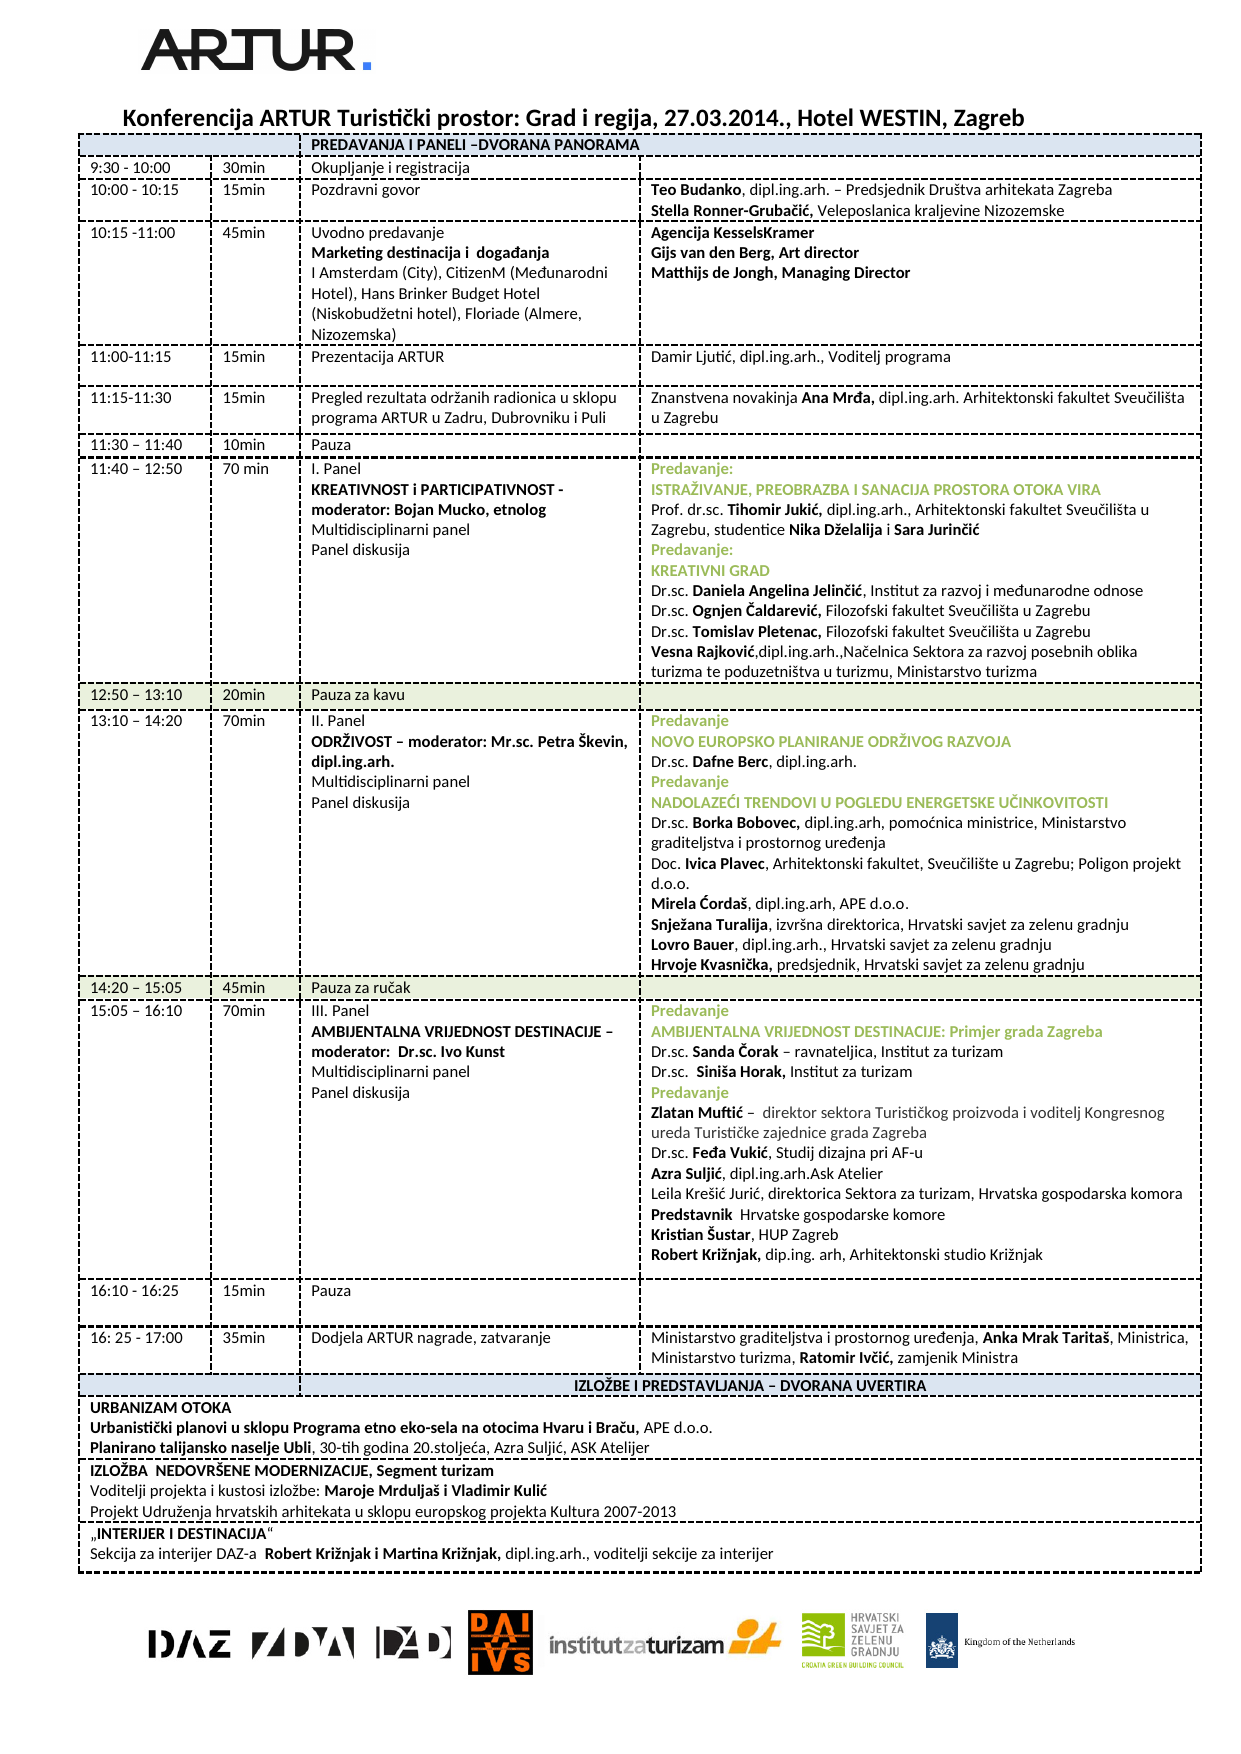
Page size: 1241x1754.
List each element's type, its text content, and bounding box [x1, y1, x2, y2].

table_cell 11:40 – 12:50 [79, 456, 211, 682]
table_cell II. Panel ODRŽIVOST – moderator: Mr.sc. Petra Škevin, dipl.ing.arh. Multidisciplinarni panel Panel diskusija [300, 709, 639, 975]
table_header PREDAVANJA I PANELI –DVORANA PANORAMA [300, 133, 1201, 155]
table_cell 11:15-11:30 [79, 385, 211, 433]
table_cell 35min [211, 1325, 300, 1373]
table_cell Uvodno predavanje Marketing destinacija i događanja I Amsterdam (City), CitizenM (Međunarodni Hotel), Hans Brinker Budget Hotel (Niskobudžetni hotel), Floriade (Almere, Nizozemska) [300, 220, 639, 344]
table_cell 10:00 - 10:15 [79, 178, 211, 220]
table_cell 70min [211, 999, 300, 1278]
table_cell 16: 25 - 17:00 [79, 1325, 211, 1373]
table_cell Pauza za ručak [300, 975, 639, 998]
table_cell 10:15 -11:00 [79, 220, 211, 344]
table_cell 20min [211, 682, 300, 709]
table_cell Pauza za kavu [300, 682, 639, 709]
table_cell 70 min [211, 456, 300, 682]
table_cell 13:10 – 14:20 [79, 709, 211, 975]
table_cell Predavanje: ISTRAŽIVANJE, PREOBRAZBA I SANACIJA PROSTORA OTOKA VIRA Prof. dr.sc. Tihomir Jukić, dipl.ing.arh., Arhitektonski fakultet Sveučilišta u Zagrebu, studentice Nika Dželalija i Sara Jurinčić Predavanje: KREATIVNI GRAD Dr.sc. Daniela Angelina Jelinčić, Institut za razvoj i međunarodne odnose Dr.sc. Ognjen Čaldarević, Filozofski fakultet Sveučilišta u Zagrebu Dr.sc. Tomislav Pletenac, Filozofski fakultet Sveučilišta u Zagrebu Vesna Rajković,dipl.ing.arh.,Načelnica Sektora za razvoj posebnih oblika turizma te poduzetništva u turizmu, Ministarstvo turizma [640, 456, 1201, 682]
table_cell 45min [211, 975, 300, 998]
table_cell [640, 155, 1201, 177]
table_cell Damir Ljutić, dipl.ing.arh., Voditelj programa [640, 344, 1201, 385]
table_cell 15min [211, 178, 300, 220]
table_cell IZLOŽBA NEDOVRŠENE MODERNIZACIJE, Segment turizam Voditelji projekta i kustosi izložbe: Maroje Mrduljaš i Vladimir Kulić Projekt Udruženja hrvatskih arhitekata u sklopu europskog projekta Kultura 2007-2013 [79, 1458, 1201, 1521]
table_cell 16:10 - 16:25 [79, 1278, 211, 1325]
table_cell I. Panel KREATIVNOST i PARTICIPATIVNOST - moderator: Bojan Mucko, etnolog Multidisciplinarni panel Panel diskusija [300, 456, 639, 682]
table_cell [640, 433, 1201, 456]
text Konferencija ARTUR Turistički prostor: Grad i regija, 27.03.2014., Hotel WESTIN, Zagreb [123, 102, 1087, 133]
table_cell 14:20 – 15:05 [79, 975, 211, 998]
table_cell Okupljanje i registracija [300, 155, 639, 177]
table_cell [640, 682, 1201, 709]
table_cell 70min [211, 709, 300, 975]
table_cell 15:05 – 16:10 [79, 999, 211, 1278]
table_cell Ministarstvo graditeljstva i prostornog uređenja, Anka Mrak Taritaš, Ministrica, Ministarstvo turizma, Ratomir Ivčić, zamjenik Ministra [640, 1325, 1201, 1373]
table_cell 15min [211, 385, 300, 433]
table_cell [640, 975, 1201, 998]
table_cell 11:30 – 11:40 [79, 433, 211, 456]
table_cell URBANIZAM OTOKA Urbanistički planovi u sklopu Programa etno eko-sela na otocima Hvaru i Braču, APE d.o.o. Planirano talijansko naselje Ubli, 30-tih godina 20.stoljeća, Azra Suljić, ASK Atelijer [79, 1395, 1201, 1458]
table_cell Znanstvena novakinja Ana Mrđa, dipl.ing.arh. Arhitektonski fakultet Sveučilišta u Zagrebu [640, 385, 1201, 433]
table_cell 15min [211, 344, 300, 385]
table_cell 30min [211, 155, 300, 177]
table_cell Predavanje AMBIJENTALNA VRIJEDNOST DESTINACIJE: Primjer grada Zagreba Dr.sc. Sanda Čorak – ravnateljica, Institut za turizam Dr.sc. Siniša Horak, Institut za turizam Predavanje Zlatan Muftić – direktor sektora Turističkog proizvoda i voditelj Kongresnog ureda Turističke zajednice grada Zagreba Dr.sc. Feđa Vukić, Studij dizajna pri AF-u Azra Suljić, dipl.ing.arh.Ask Atelier Leila Krešić Jurić, direktorica Sektora za turizam, Hrvatska gospodarska komora Predstavnik Hrvatske gospodarske komore Kristian Šustar, HUP Zagreb Robert Križnjak, dip.ing. arh, Arhitektonski studio Križnjak [640, 999, 1201, 1278]
table_cell III. Panel AMBIJENTALNA VRIJEDNOST DESTINACIJE –moderator: Dr.sc. Ivo Kunst Multidisciplinarni panel Panel diskusija [300, 999, 639, 1278]
table_cell [79, 1373, 300, 1395]
table_cell [640, 1278, 1201, 1325]
table_header [79, 133, 300, 155]
table_cell 15min [211, 1278, 300, 1325]
picture [137, 29, 377, 74]
table_cell IZLOŽBE I PREDSTAVLJANJA – DVORANA UVERTIRA [300, 1373, 1201, 1395]
table_cell 9:30 - 10:00 [79, 155, 211, 177]
table_cell 45min [211, 220, 300, 344]
table_cell 11:00-11:15 [79, 344, 211, 385]
table_cell Dodjela ARTUR nagrade, zatvaranje [300, 1325, 639, 1373]
table_cell 10min [211, 433, 300, 456]
table_cell Pregled rezultata održanih radionica u sklopu programa ARTUR u Zadru, Dubrovniku i Puli [300, 385, 639, 433]
table_cell Prezentacija ARTUR [300, 344, 639, 385]
table_cell Pauza [300, 1278, 639, 1325]
table_cell Teo Budanko, dipl.ing.arh. – Predsjednik Društva arhitekata Zagreba Stella Ronner-Grubačić, Veleposlanica kraljevine Nizozemske [640, 178, 1201, 220]
table_cell Agencija KesselsKramer Gijs van den Berg, Art director Matthijs de Jongh, Managing Director [640, 220, 1201, 344]
table_cell „INTERIJER I DESTINACIJA“ Sekcija za interijer DAZ-a Robert Križnjak i Martina Križnjak, dipl.ing.arh., voditelji sekcije za interijer [79, 1521, 1201, 1571]
table_cell 12:50 – 13:10 [79, 682, 211, 709]
picture [137, 1603, 1088, 1679]
table_cell Predavanje NOVO EUROPSKO PLANIRANJE ODRŽIVOG RAZVOJA Dr.sc. Dafne Berc, dipl.ing.arh. Predavanje NADOLAZEĆI TRENDOVI U POGLEDU ENERGETSKE UČINKOVITOSTI Dr.sc. Borka Bobovec, dipl.ing.arh, pomoćnica ministrice, Ministarstvo graditeljstva i prostornog uređenja Doc. Ivica Plavec, Arhitektonski fakultet, Sveučilište u Zagrebu; Poligon projekt d.o.o. Mirela Ćordaš, dipl.ing.arh, APE d.o.o. Snježana Turalija, izvršna direktorica, Hrvatski savjet za zelenu gradnju Lovro Bauer, dipl.ing.arh., Hrvatski savjet za zelenu gradnju Hrvoje Kvasnička, predsjednik, Hrvatski savjet za zelenu gradnju [640, 709, 1201, 975]
table_cell Pauza [300, 433, 639, 456]
table_cell Pozdravni govor [300, 178, 639, 220]
